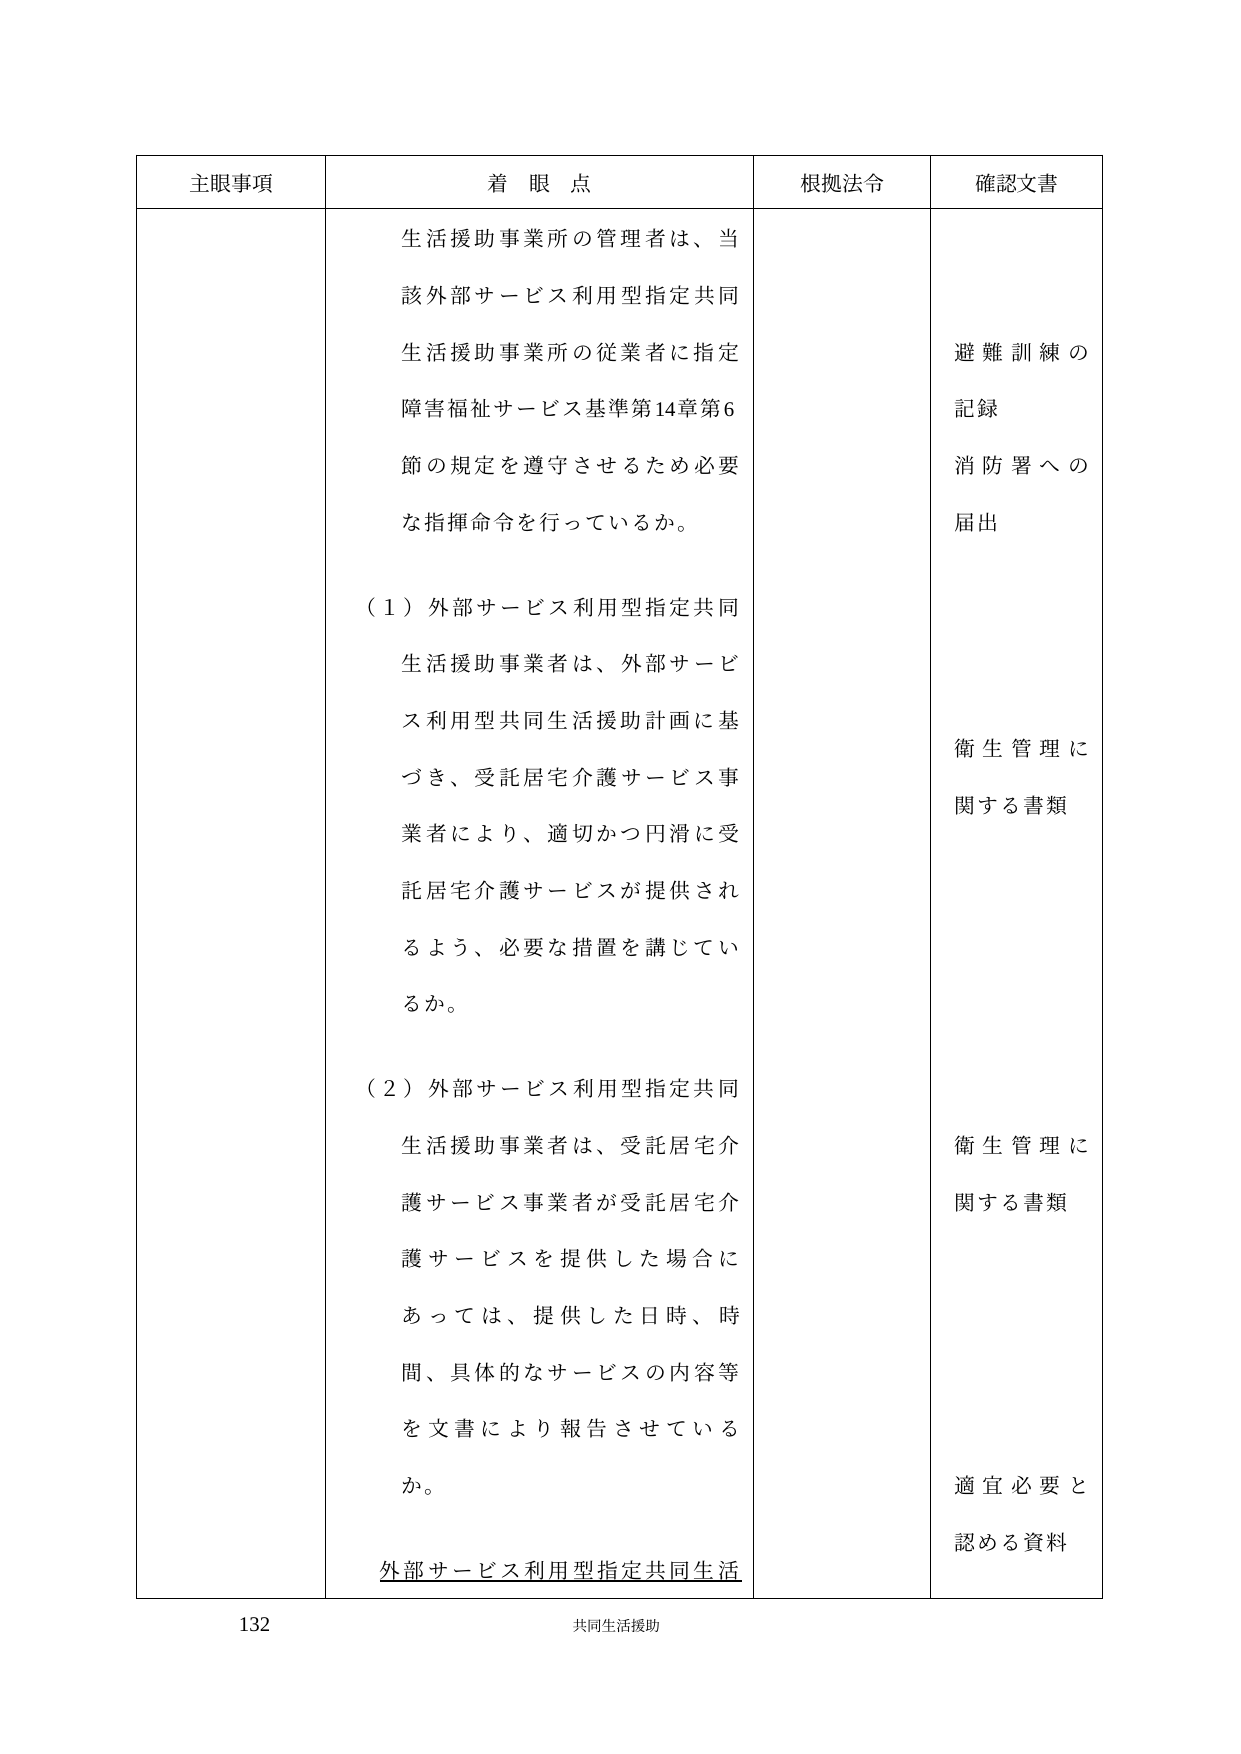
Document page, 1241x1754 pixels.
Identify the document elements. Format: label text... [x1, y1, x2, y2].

table_header 根拠法令 [754, 156, 930, 208]
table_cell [137, 209, 325, 1598]
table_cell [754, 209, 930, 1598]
table_header 着 眼 点 [326, 156, 753, 208]
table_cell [931, 209, 1102, 1598]
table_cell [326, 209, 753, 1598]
table_header 確認文書 [931, 156, 1102, 208]
table_header 主眼事項 [137, 156, 325, 208]
